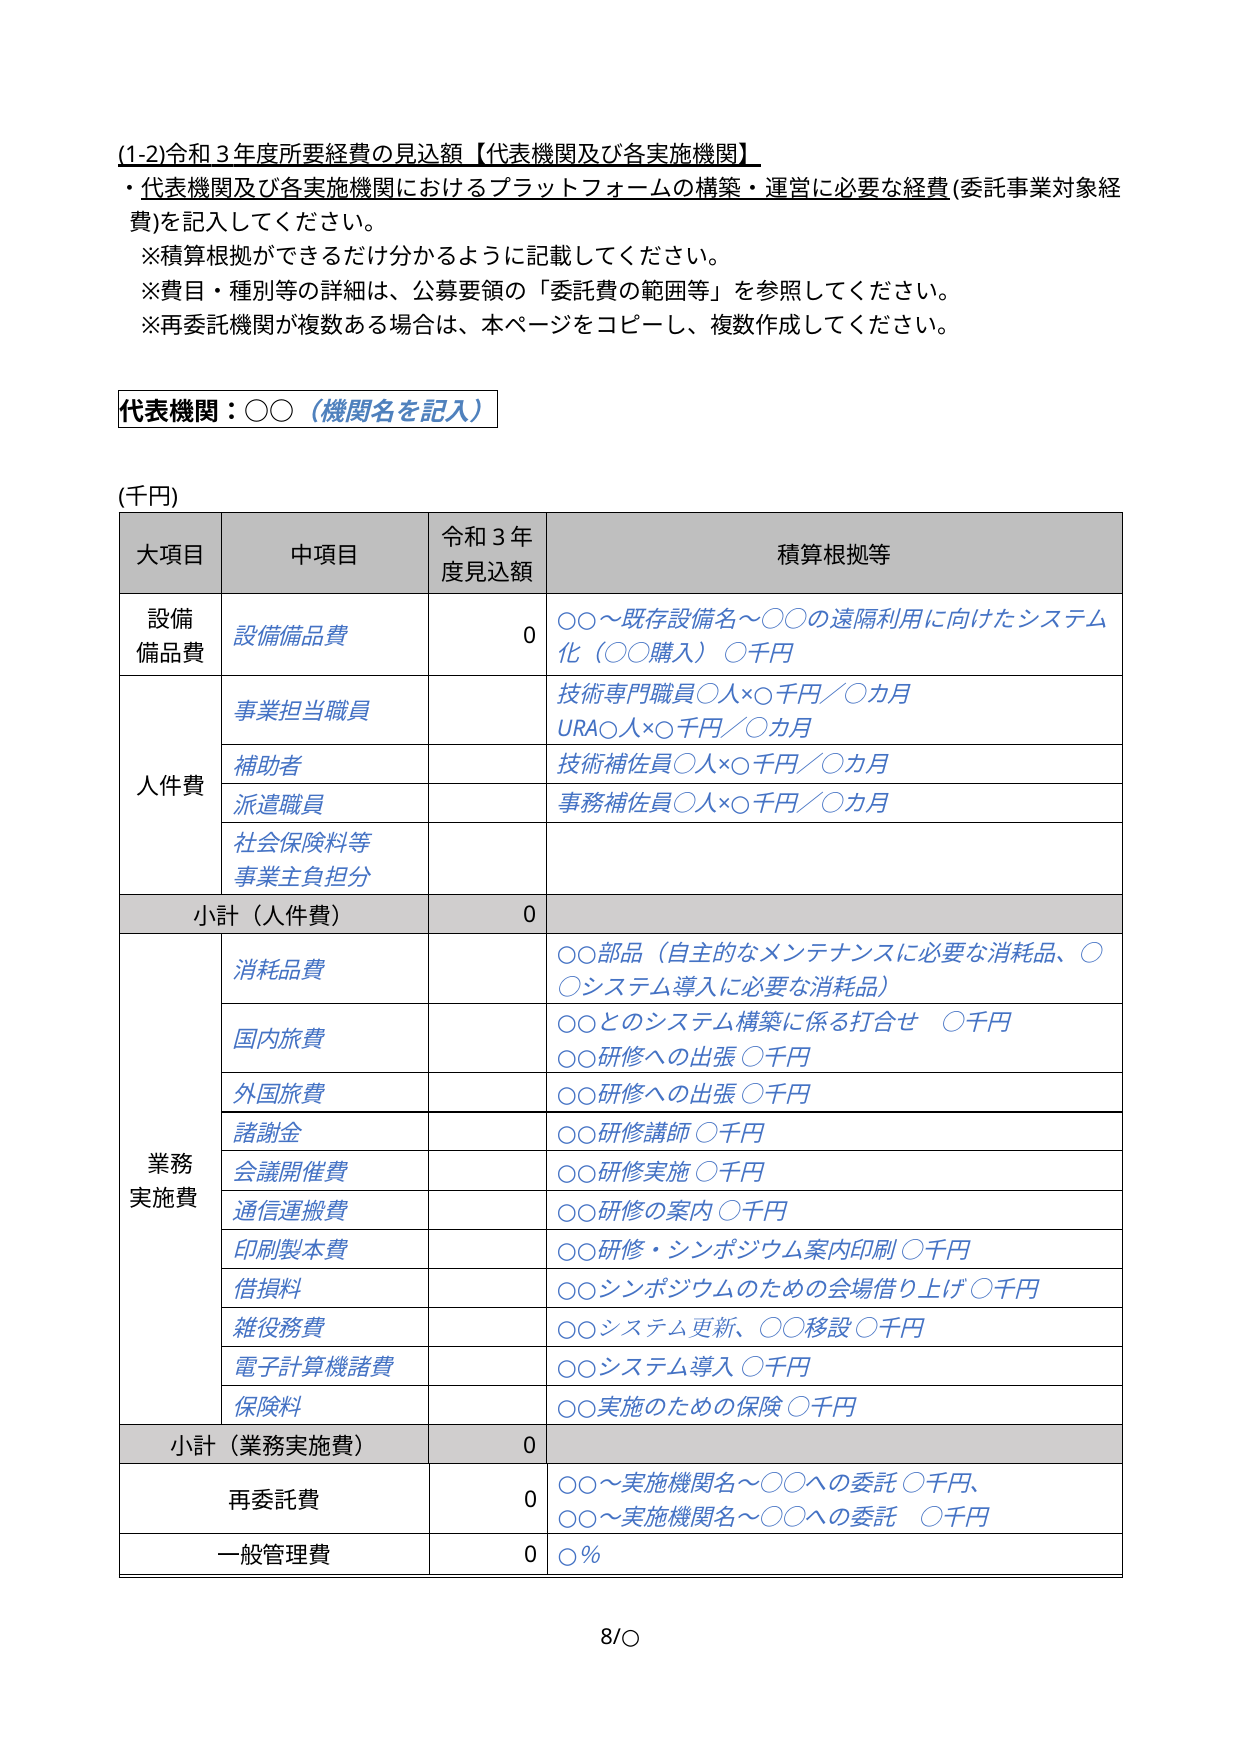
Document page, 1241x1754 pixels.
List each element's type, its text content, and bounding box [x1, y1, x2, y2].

table_header 令和3年度見込額 [429, 513, 546, 593]
table_cell 派遣職員 [222, 784, 428, 822]
table_cell ○○研修の案内 ○千円 [547, 1191, 1122, 1228]
table_cell 電子計算機諸費 [222, 1347, 428, 1385]
table_cell 小計（業務実施費） [120, 1425, 428, 1463]
table_cell 消耗品費 [222, 934, 428, 1003]
table_cell 事務補佐員○人×○千円／○カ月 [547, 784, 1122, 822]
table_cell 業務 実施費 [120, 934, 221, 1424]
table_cell 再委託費 [120, 1464, 429, 1533]
table_cell 0 [430, 1464, 547, 1533]
text ※積算根拠ができるだけ分かるように記載してください。 [118, 238, 1122, 272]
table_cell ○○シンポジウムのための会場借り上げ ○千円 [547, 1269, 1122, 1307]
table_cell 会議開催費 [222, 1151, 428, 1189]
text ※再委託機関が複数ある場合は、本ページをコピーし、複数作成してください。 [118, 306, 1122, 341]
table_cell [547, 823, 1122, 894]
table_cell ○○実施のための保険 ○千円 [547, 1386, 1122, 1424]
table_cell 外国旅費 [222, 1073, 428, 1111]
table_cell 社会保険料等 事業主負担分 [222, 823, 428, 894]
table_cell [429, 1191, 546, 1228]
table_cell [429, 1113, 546, 1150]
table_cell ○○～実施機関名～○○への委託 ○千円、 ○○～実施機関名～○○への委託 ○千円 [548, 1464, 1122, 1533]
table_cell [429, 1004, 546, 1072]
table_cell ○○研修・シンポジウム案内印刷 ○千円 [547, 1230, 1122, 1268]
table_cell [547, 895, 1122, 933]
table_cell 通信運搬費 [222, 1191, 428, 1228]
table_header 積算根拠等 [547, 513, 1122, 593]
table_cell ○○研修講師 ○千円 [547, 1113, 1122, 1150]
table_cell ○○システム更新、○○移設 ○千円 [547, 1308, 1122, 1346]
table_cell [429, 1308, 546, 1346]
table_cell 国内旅費 [222, 1004, 428, 1072]
table_header 中項目 [222, 513, 428, 593]
table_cell [429, 1151, 546, 1189]
text (千円) [118, 443, 1122, 512]
text (1-2)令和3年度所要経費の見込額【代表機関及び各実施機関】 [118, 135, 1122, 169]
table_cell 小計（人件費） [120, 895, 428, 933]
text ※費目・種別等の詳細は、公募要領の「委託費の範囲等」を参照してください。 [118, 272, 1122, 306]
table_cell 事業担当職員 [222, 676, 428, 744]
table_cell 0 [429, 895, 546, 933]
table_cell [429, 1269, 546, 1307]
table_cell 技術補佐員○人×○千円／○カ月 [547, 745, 1122, 783]
table_cell ○○とのシステム構築に係る打合せ ○千円 ○○研修への出張 ○千円 [547, 1004, 1122, 1072]
table_cell 保険料 [222, 1386, 428, 1424]
table_cell [429, 934, 546, 1003]
table_cell [429, 1073, 546, 1111]
table_cell ○％ [548, 1534, 1122, 1573]
table_cell ○○研修実施 ○千円 [547, 1151, 1122, 1189]
table_cell [429, 784, 546, 822]
table_cell ○○システム導入 ○千円 [547, 1347, 1122, 1385]
table_cell ○○～既存設備名～○○の遠隔利用に向けたシステム化（○○購入） ○千円 [547, 594, 1122, 674]
table_cell [429, 1386, 546, 1424]
table_cell 人件費 [120, 676, 221, 894]
table_cell 印刷製本費 [222, 1230, 428, 1268]
table_cell [429, 823, 546, 894]
table_cell [429, 676, 546, 744]
text 代表機関：○○（機関名を記入） [118, 375, 1122, 443]
text ・代表機関及び各実施機関におけるプラットフォームの構築・運営に必要な経費(委託事業対象経費)を記入してください。 [118, 169, 1122, 238]
table_cell 設備備品費 [222, 594, 428, 674]
table_cell ○○研修への出張 ○千円 [547, 1073, 1122, 1111]
table_header 大項目 [120, 513, 221, 593]
table_cell 技術専門職員○人×○千円／○カ月 URA○人×○千円／○カ月 [547, 676, 1122, 744]
table_cell 一般管理費 [120, 1534, 429, 1573]
table_cell ○○部品（自主的なメンテナンスに必要な消耗品、○○システム導入に必要な消耗品） [547, 934, 1122, 1003]
table_cell [429, 1230, 546, 1268]
table_cell 設備 備品費 [120, 594, 221, 674]
table_cell 諸謝金 [222, 1113, 428, 1150]
table_cell 0 [430, 1534, 547, 1573]
table_cell [429, 745, 546, 783]
table_cell 借損料 [222, 1269, 428, 1307]
table_cell 0 [429, 1425, 546, 1463]
table_cell 0 [429, 594, 546, 674]
table_cell [547, 1425, 1122, 1463]
table_cell 補助者 [222, 745, 428, 783]
table_cell [429, 1347, 546, 1385]
table_cell 雑役務費 [222, 1308, 428, 1346]
